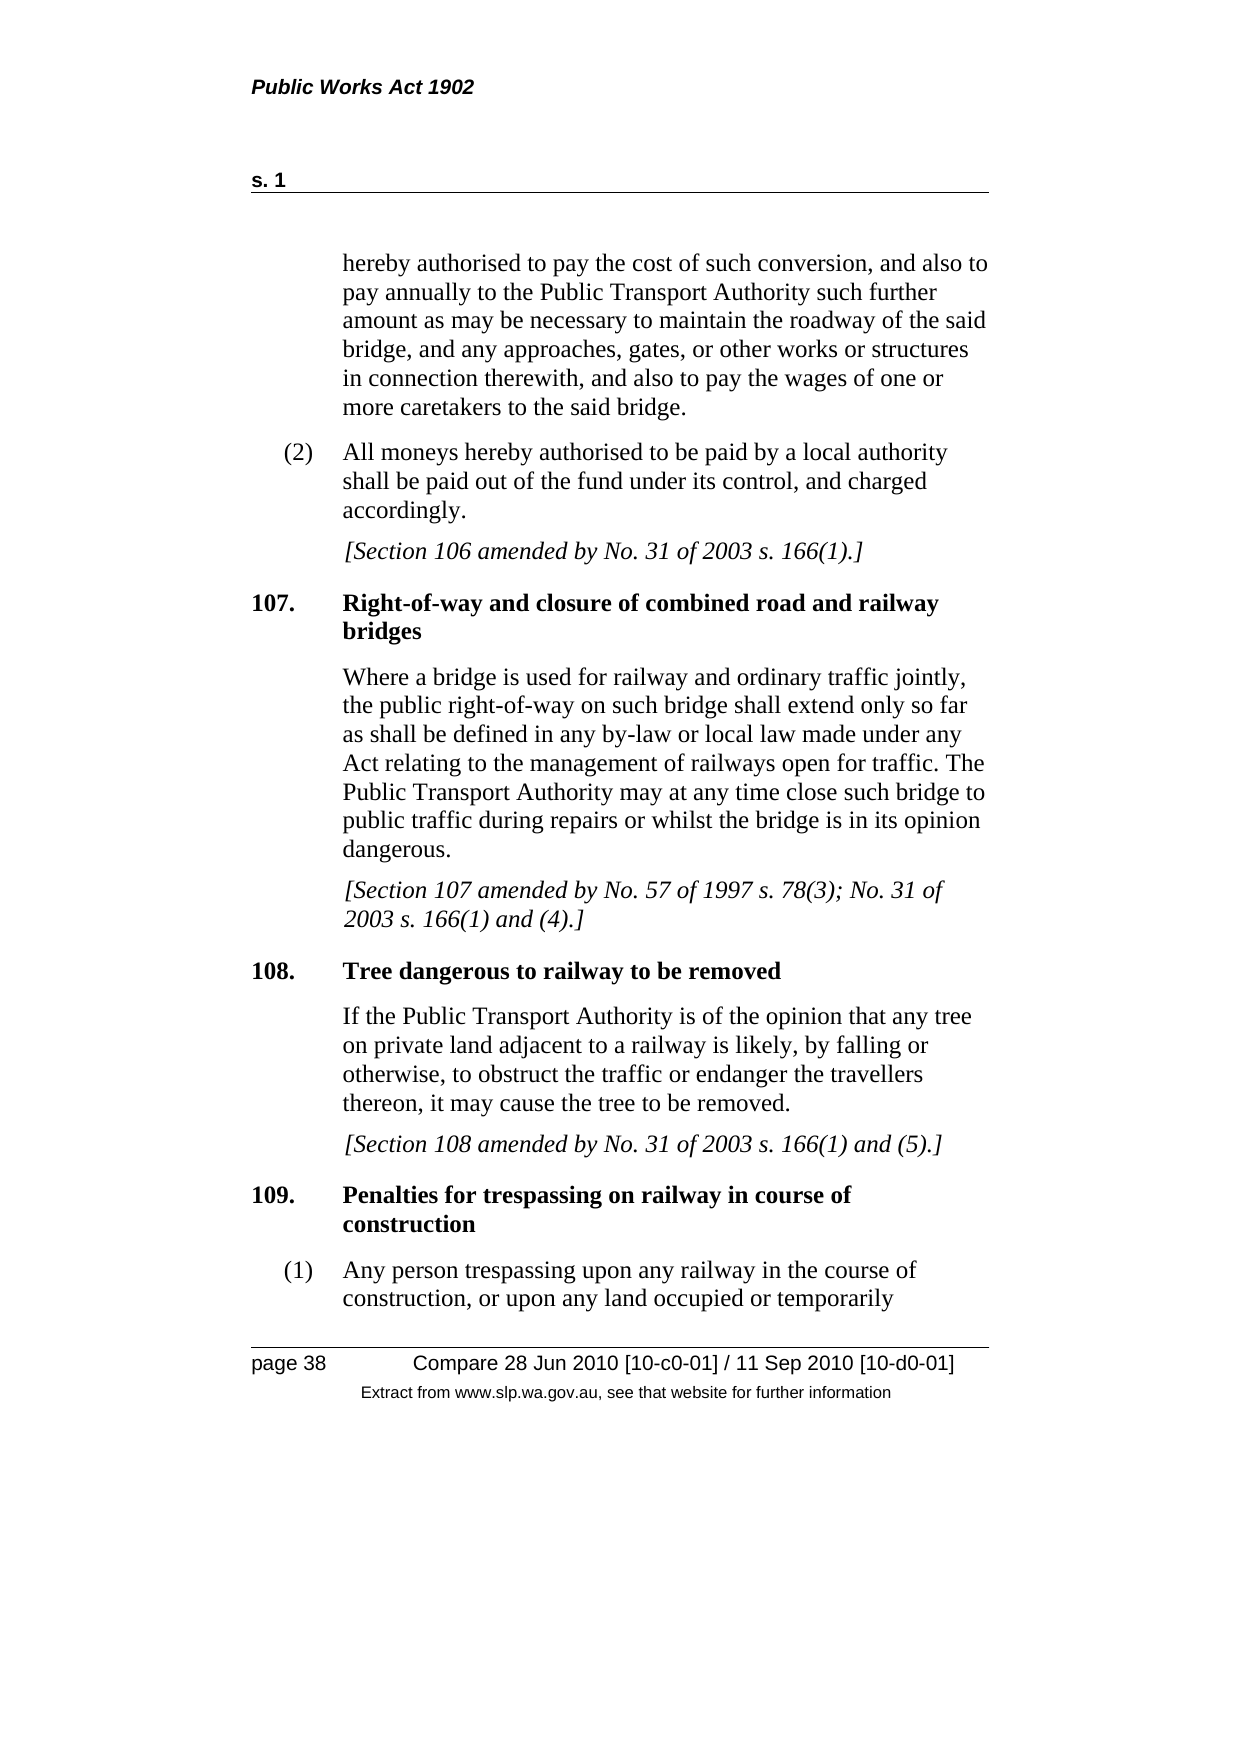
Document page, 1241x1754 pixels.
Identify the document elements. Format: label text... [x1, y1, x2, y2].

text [251, 1255, 989, 1312]
subtitle 109. Penalties for trespassing on railway in course of construction [251, 1181, 989, 1238]
text [Section 107 amended by No. 57 of 1997 s. 78(3); No. 31 of 2003 s. 166(1) and (4).] [251, 876, 989, 933]
subtitle 107. Right-of-way and closure of combined road and railway bridges [251, 588, 989, 645]
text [251, 248, 989, 421]
text If the Public Transport Authority is of the opinion that any tree on private land adjacent to a railway is likely, by falling or otherwise, to obstruct the traffic or endanger the travellers thereon, it may cause the tree to be removed. [251, 1001, 989, 1116]
text (2) All moneys hereby authorised to be paid by a local authority shall be paid out of the fund under its control, and charged accordingly. [251, 437, 989, 523]
text [Section 106 amended by No. 31 of 2003 s. 166(1).] [251, 536, 989, 565]
subtitle 108. Tree dangerous to railway to be removed [251, 956, 989, 985]
text Where a bridge is used for railway and ordinary traffic jointly, the public right-of-way on such bridge shall extend only so far as shall be defined in any by-law or local law made under any Act relating to the management of railways open for traffic. The Public Transport Authority may at any time close such bridge to public traffic during repairs or whilst the bridge is in its opinion dangerous. [251, 662, 989, 863]
text [Section 108 amended by No. 31 of 2003 s. 166(1) and (5).] [251, 1129, 989, 1158]
